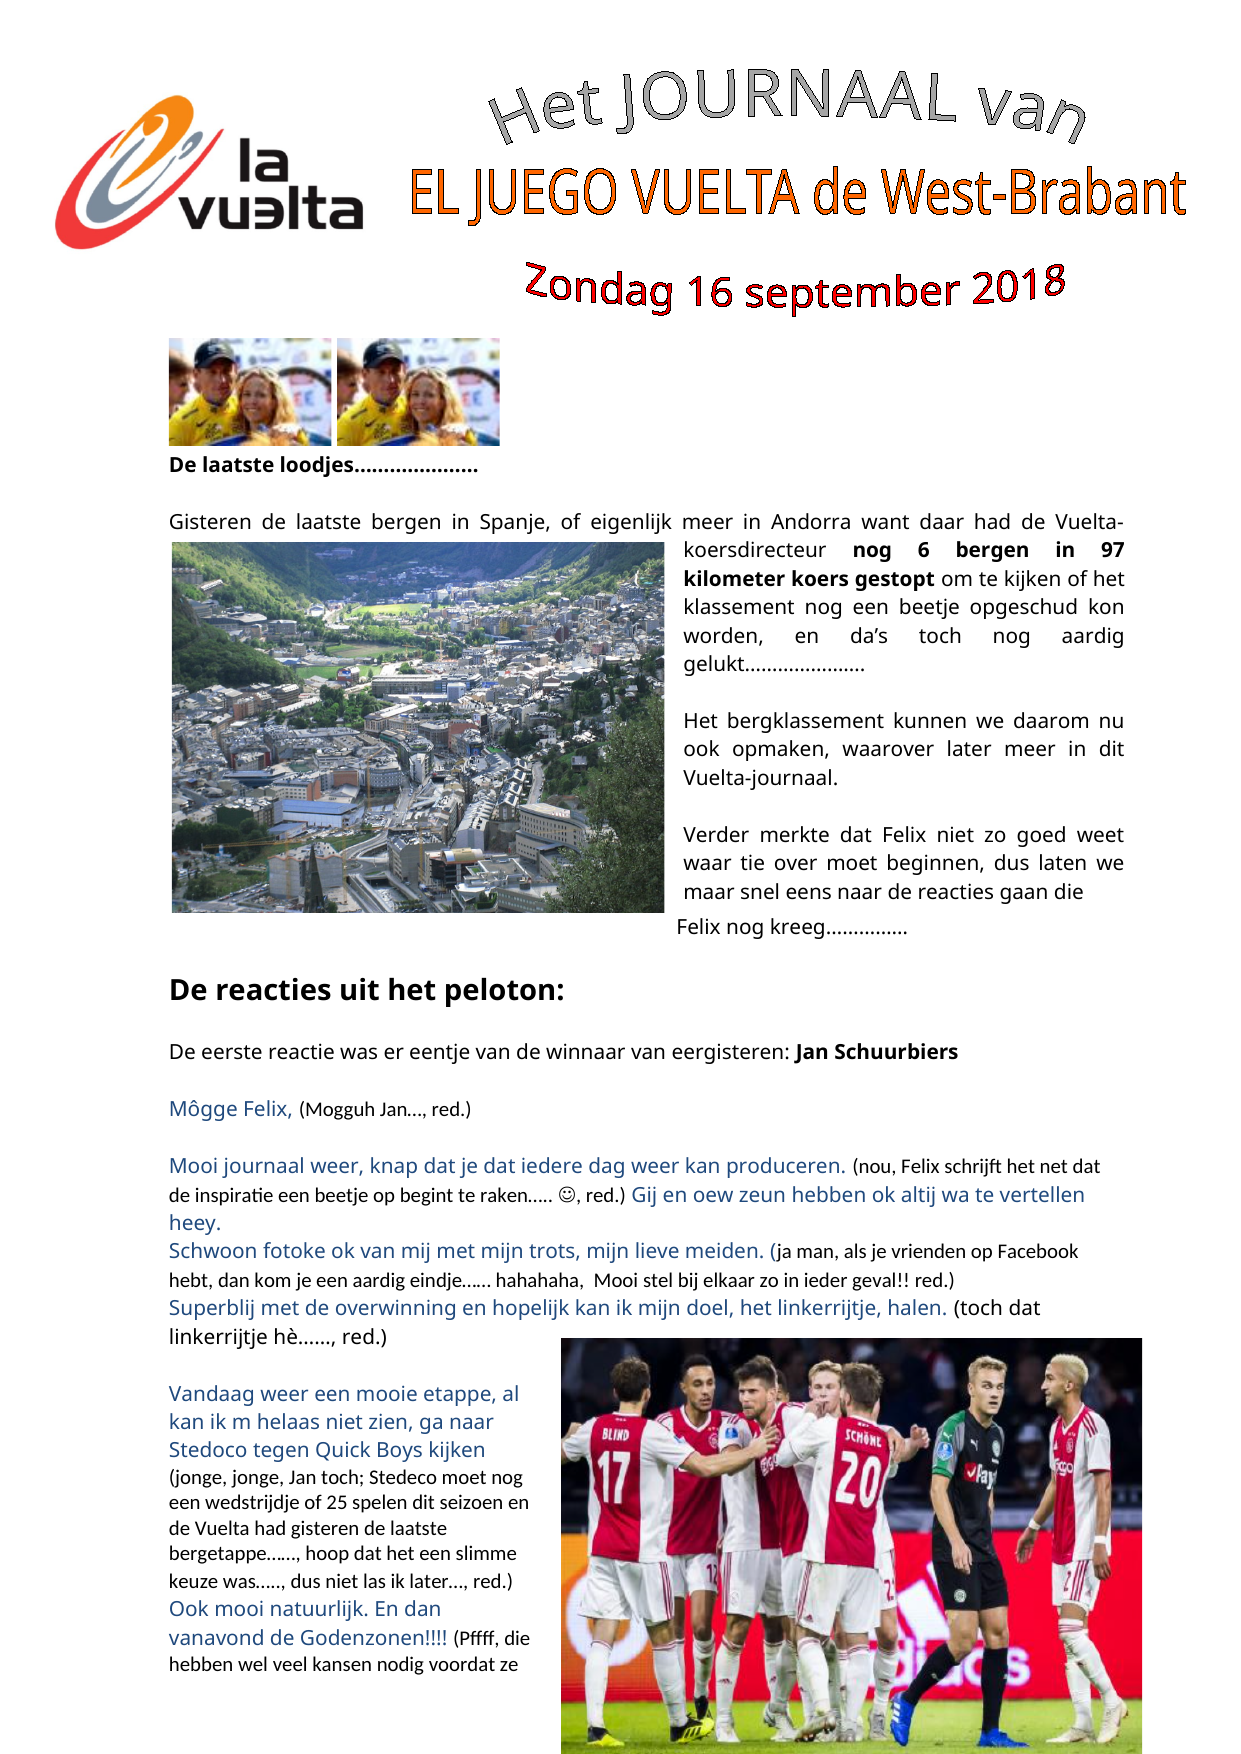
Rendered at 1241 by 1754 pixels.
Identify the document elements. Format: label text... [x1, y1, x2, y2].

text De eerste reactie was er eentje van de winnaar van eergisteren: Jan Schuurbiers [169, 1037, 1125, 1066]
text Superblij met de overwinning en hopelijk kan ik mijn doel, het linkerrijtje, halen. (toch dat linkerrijtje hè……, red.) [169, 1293, 1125, 1350]
text Het bergklassement kunnen we daarom nu ook opmaken, waarover later meer in dit Vuelta-journaal. [665, 706, 1125, 791]
text De laatste loodjes………………… [169, 450, 1125, 479]
text Mooi journaal weer, knap dat je dat iedere dag weer kan produceren. (nou, Felix schrijft het net dat de inspiratie een beetje op begint te raken….. , red.) Gij en oew zeun hebben ok altij wa te vertellen heey. [169, 1151, 1125, 1237]
picture [337, 338, 500, 446]
picture [171, 542, 665, 913]
text Schwoon fotoke ok van mij met mijn trots, mijn lieve meiden. (ja man, als je vrienden op Facebook hebt, dan kom je een aardig eindje…… hahahaha, Mooi stel bij elkaar zo in ieder geval!! red.) [169, 1237, 1125, 1293]
text De reacties uit het peloton: [169, 969, 1125, 1009]
text Gisteren de laatste bergen in Spanje, of eigenlijk meer in Andorra want daar had de Vuelta-koersdirecteur nog 6 bergen in 97 kilometer koers gestopt om te kijken of het klassement nog een beetje opgeschud kon worden, en da’s toch nog aardig gelukt…………………. [169, 507, 1125, 678]
picture [168, 338, 332, 446]
text Môgge Felix, (Mogguh Jan…, red.) [169, 1094, 1125, 1123]
text Felix nog kreeg…………… [537, 905, 1125, 941]
picture [42, 87, 373, 260]
picture [561, 1338, 1143, 1754]
text Verder merkte dat Felix niet zo goed weet waar tie over moet beginnen, dus laten we maar snel eens naar de reacties gaan die [665, 820, 1125, 905]
